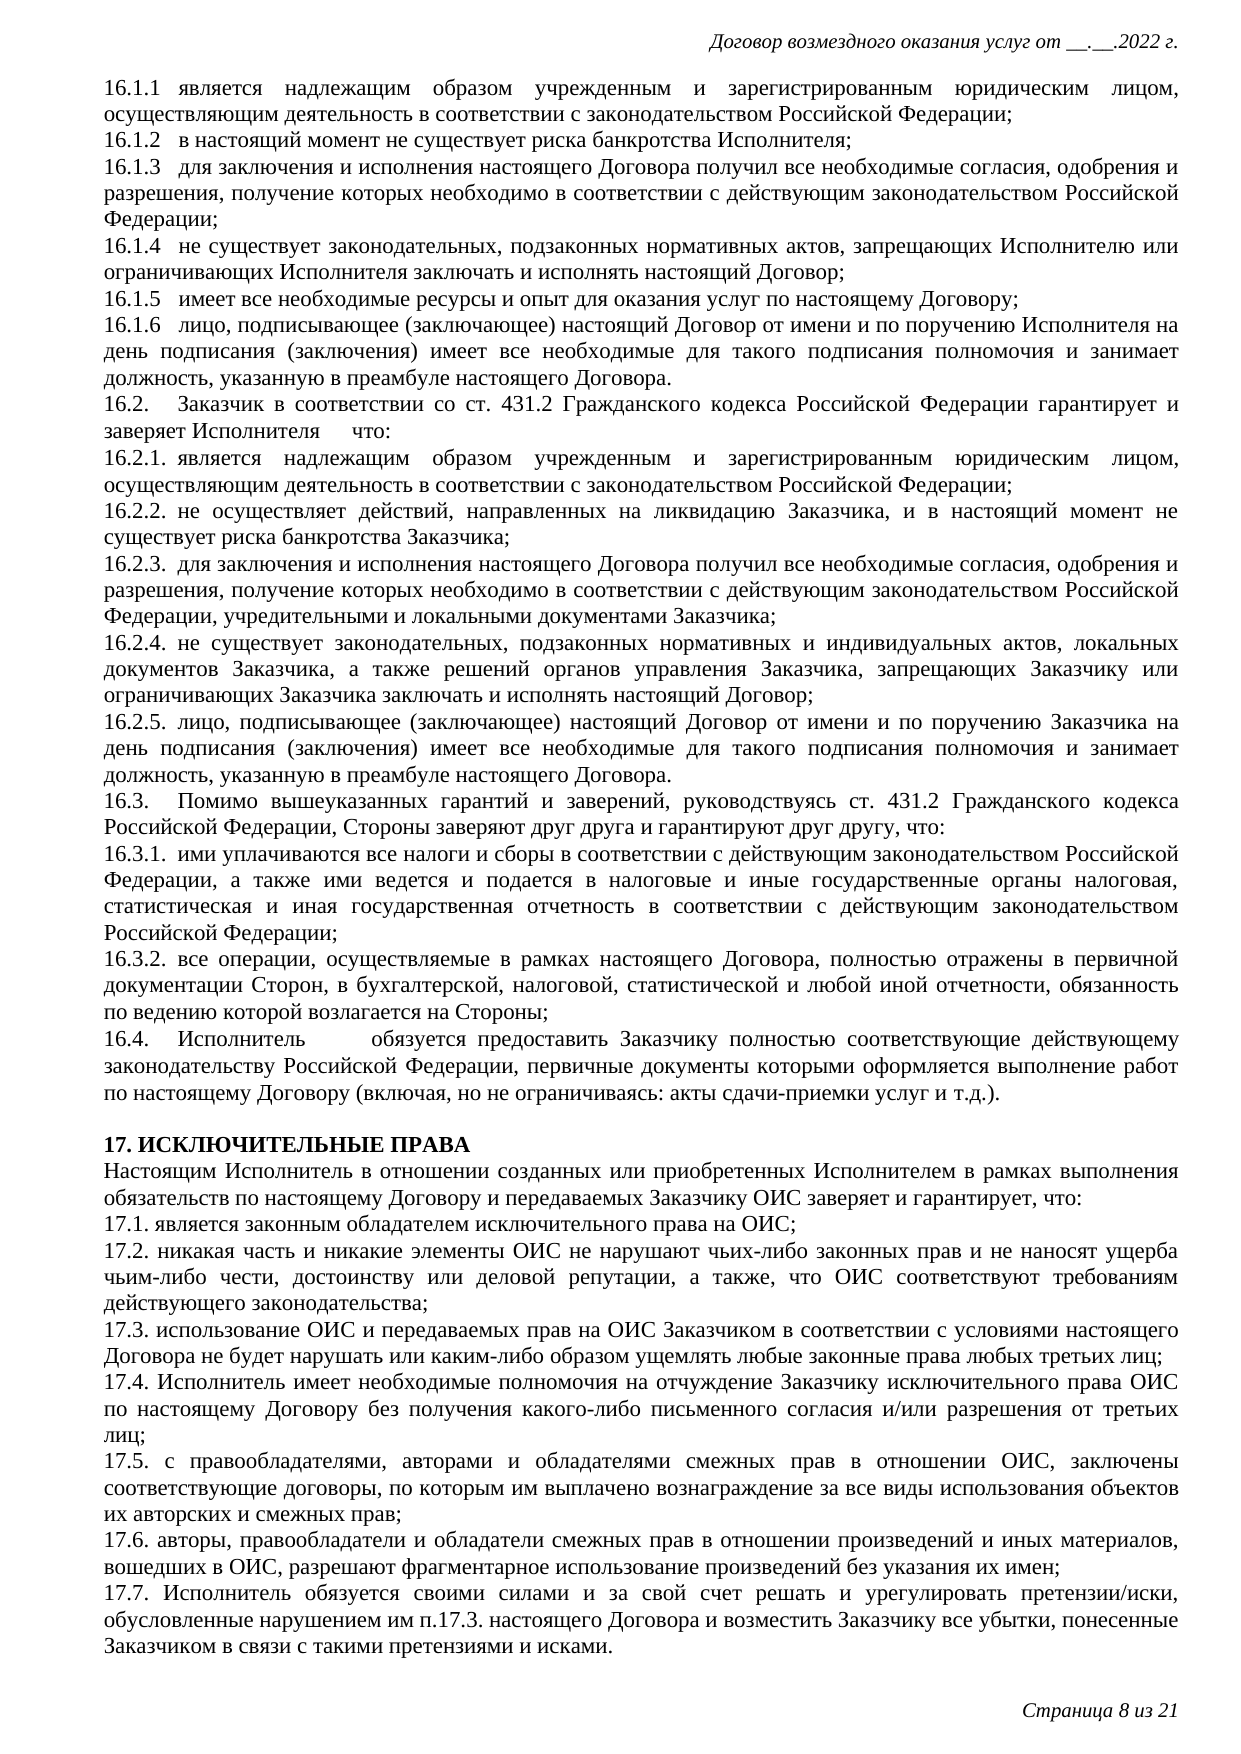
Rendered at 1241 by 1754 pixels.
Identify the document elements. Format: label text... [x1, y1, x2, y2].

text 17.2. никакая часть и никакие элементы ОИС не нарушают чьих-либо законных прав и не наносят ущерба чьим-либо чести, достоинству или деловой репутации, а также, что ОИС соответствуют требованиям действующего законодательства; [103, 1237, 1181, 1316]
text 16.2.3. для заключения и исполнения настоящего Договора получил все необходимые согласия, одобрения и разрешения, получение которых необходимо в соответствии с действующим законодательством Российской Федерации, учредительными и локальными документами Заказчика; [103, 550, 1181, 629]
text 17.5. с правообладателями, авторами и обладателями смежных прав в отношении ОИС, заключены соответствующие договоры, по которым им выплачено вознаграждение за все виды использования объектов их авторских и смежных прав; [103, 1447, 1181, 1527]
text Настоящим Исполнитель в отношении созданных или приобретенных Исполнителем в рамках выполнения обязательств по настоящему Договору и передаваемых Заказчику ОИС заверяет и гарантирует, что: [103, 1158, 1181, 1210]
list имеет все необходимые ресурсы и опыт для оказания услуг по настоящему Договору; [103, 284, 1181, 311]
list для заключения и исполнения настоящего Договора получил все необходимые согласия, одобрения и разрешения, получение которых необходимо в соответствии с действующим законодательством Российской Федерации; [103, 153, 1181, 232]
list в настоящий момент не существует риска банкротства Исполнителя; [103, 126, 1181, 153]
text 17. ИСКЛЮЧИТЕЛЬНЫЕ ПРАВА [103, 1131, 1181, 1158]
text 17.4. Исполнитель имеет необходимые полномочия на отчуждение Заказчику исключительного права ОИС по настоящему Договору без получения какого-либо письменного согласия и/или разрешения от третьих лиц; [103, 1368, 1181, 1447]
text 16.3.1. ими уплачиваются все налоги и сборы в соответствии с действующим законодательством Российской Федерации, а также ими ведется и подается в налоговые и иные государственные органы налоговая, статистическая и иная государственная отчетность в соответствии с действующим законодательством Российской Федерации; [103, 840, 1181, 945]
list не существует законодательных, подзаконных нормативных актов, запрещающих Исполнителю или ограничивающих Исполнителя заключать и исполнять настоящий Договор; [103, 232, 1181, 284]
text 16.3. Помимо вышеуказанных гарантий и заверений, руководствуясь ст. 431.2 Гражданского кодекса Российской Федерации, Стороны заверяют друг друга и гарантируют друг другу, что: [103, 787, 1181, 840]
text 16.2.5. лицо, подписывающее (заключающее) настоящий Договор от имени и по поручению Заказчика на день подписания (заключения) имеет все необходимые для такого подписания полномочия и занимает должность, указанную в преамбуле настоящего Договора. [103, 708, 1181, 787]
text 17.1. является законным обладателем исключительного права на ОИС; [103, 1210, 1181, 1237]
text 16.2. Заказчик в соответствии со ст. 431.2 Гражданского кодекса Российской Федерации гарантирует и заверяет что: [103, 390, 1181, 444]
text 17.7. Исполнитель обязуется своими силами и за свой счет решать и урегулировать претензии/иски, обусловленные нарушением им п.17.3. настоящего Договора и возместить Заказчику все убытки, понесенные Заказчиком в связи с такими претензиями и исками. [103, 1579, 1181, 1658]
text 16.3.2. все операции, осуществляемые в рамках настоящего Договора, полностью отражены в первичной документации Сторон, в бухгалтерской, налоговой, статистической и любой иной отчетности, обязанность по ведению которой возлагается на Стороны; [103, 945, 1181, 1024]
text 16.4. обязуется предоставить Заказчику полностью соответствующие действующему законодательству Российской Федерации, первичные документы которыми оформляется выполнение работ по настоящему Договору (включая, но не ограничиваясь: акты сдачи-приемки услуг и т.д.). [103, 1024, 1181, 1105]
text 17.3. использование ОИС и передаваемых прав на ОИС Заказчиком в соответствии с условиями настоящего Договора не будет нарушать или каким-либо образом ущемлять любые законные права любых третьих лиц; [103, 1316, 1181, 1368]
text 16.2.1. является надлежащим образом учрежденным и зарегистрированным юридическим лицом, осуществляющим деятельность в соответствии с законодательством Российской Федерации; [103, 444, 1181, 497]
text 16.2.2. не осуществляет действий, направленных на ликвидацию Заказчика, и в настоящий момент не существует риска банкротства Заказчика; [103, 497, 1181, 550]
text 16.2.4. не существует законодательных, подзаконных нормативных и индивидуальных актов, локальных документов Заказчика, а также решений органов управления Заказчика, запрещающих Заказчику или ограничивающих Заказчика заключать и исполнять настоящий Договор; [103, 629, 1181, 708]
list лицо, подписывающее (заключающее) настоящий Договор от имени и по поручению Исполнителя на день подписания (заключения) имеет все необходимые для такого подписания полномочия и занимает должность, указанную в преамбуле настоящего Договора. [103, 311, 1181, 390]
text 17.6. авторы, правообладатели и обладатели смежных прав в отношении произведений и иных материалов, вошедших в ОИС, разрешают фрагментарное использование произведений без указания их имен; [103, 1527, 1181, 1579]
list является надлежащим образом учрежденным и зарегистрированным юридическим лицом, осуществляющим деятельность в соответствии с законодательством Российской Федерации; [103, 74, 1181, 126]
